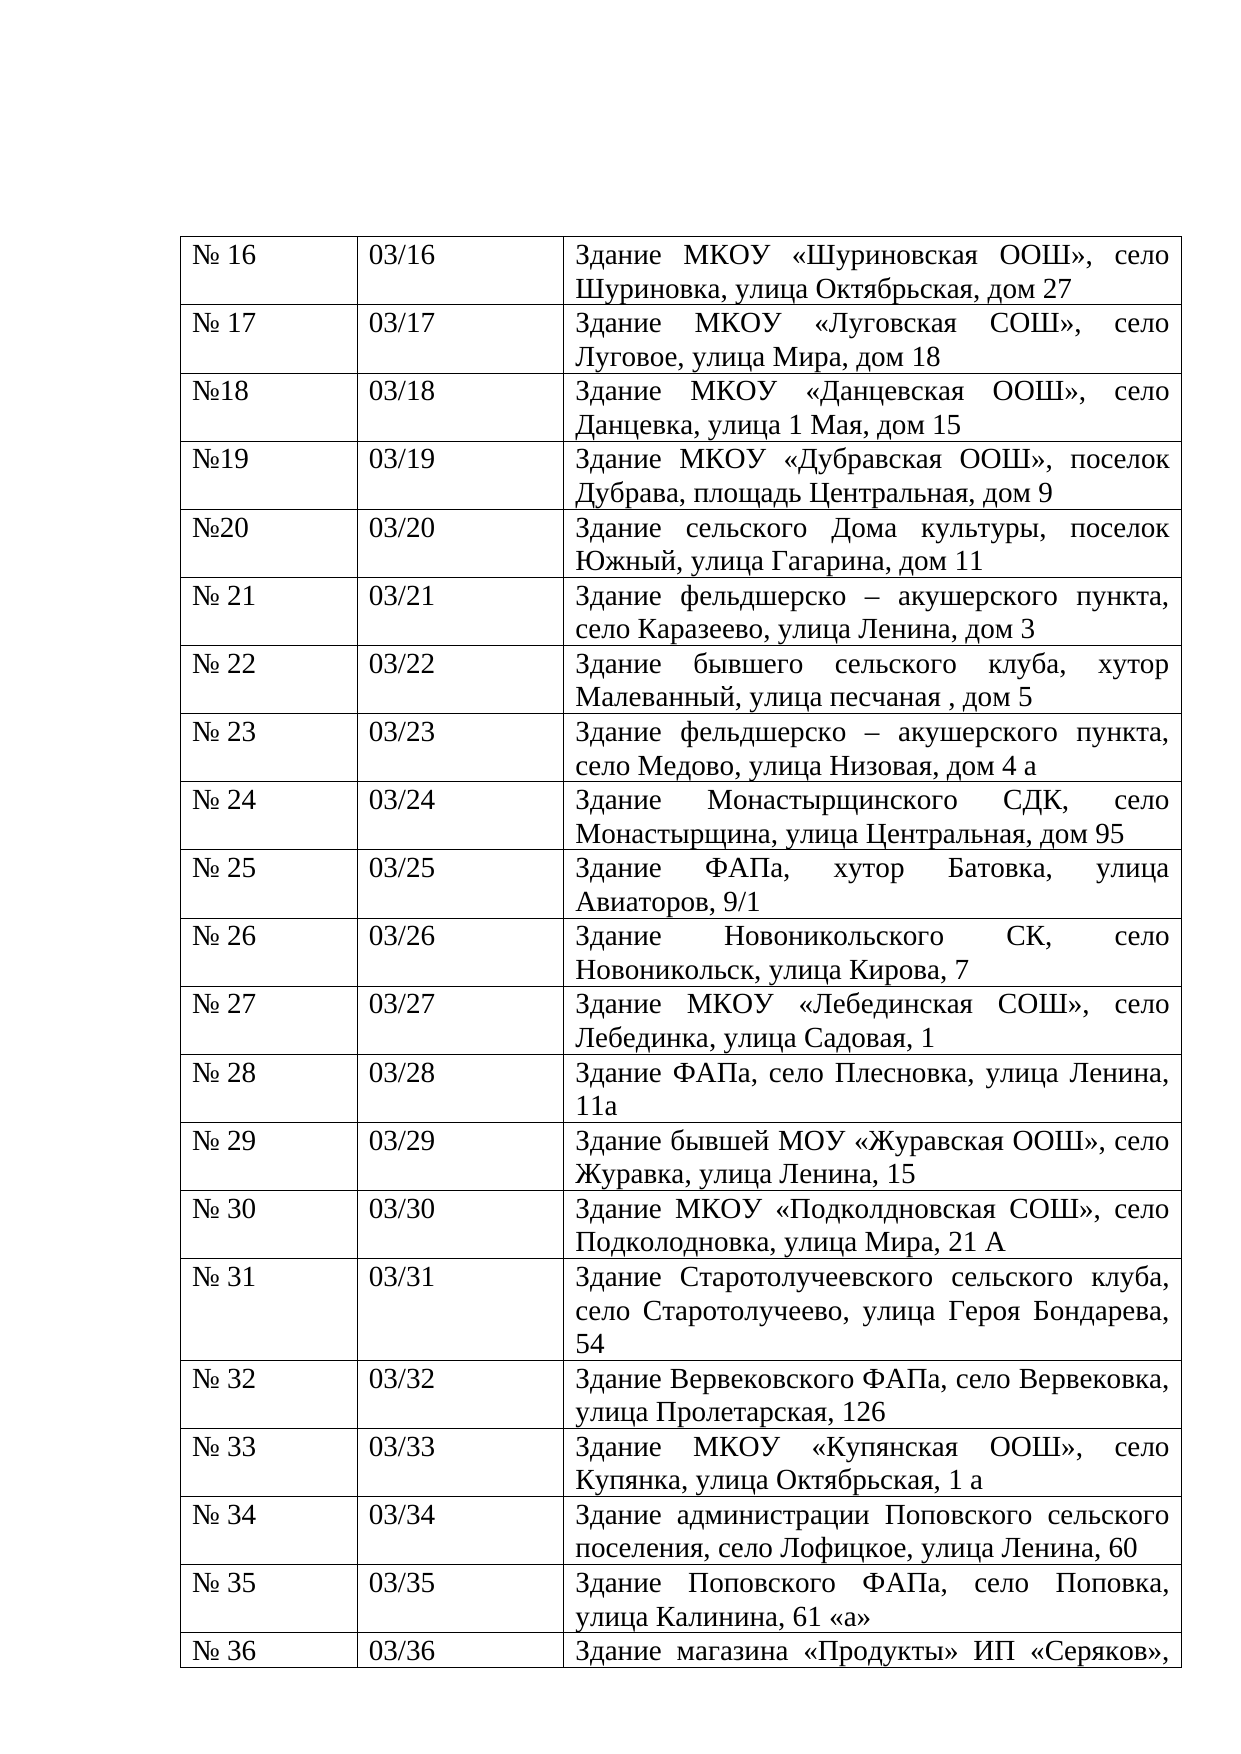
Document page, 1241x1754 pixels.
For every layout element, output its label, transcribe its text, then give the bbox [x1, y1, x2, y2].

table_cell 03/32 [358, 1361, 563, 1428]
table_cell № 34 [181, 1497, 357, 1564]
table_cell №20 [181, 510, 357, 577]
table_cell 03/19 [358, 442, 563, 509]
table_cell 03/29 [358, 1123, 563, 1190]
table_cell 03/23 [358, 714, 563, 781]
table_cell 03/18 [358, 374, 563, 441]
table_cell № 16 [181, 237, 357, 304]
table_cell Здание Старотолучеевского сельского клуба, село Старотолучеево, улица Героя Бондарева, 54 [564, 1259, 1181, 1360]
table_cell 03/26 [358, 919, 563, 986]
table_cell Здание МКОУ «Купянская ООШ», село Купянка, улица Октябрьская, 1 а [564, 1429, 1181, 1496]
table_cell Здание МКОУ «Подколдновская СОШ», село Подколодновка, улица Мира, 21 А [564, 1191, 1181, 1258]
table_cell 03/25 [358, 850, 563, 917]
table_cell №18 [181, 374, 357, 441]
table_cell №19 [181, 442, 357, 509]
table_cell № 30 [181, 1191, 357, 1258]
table_cell Здание ФАПа, село Плесновка, улица Ленина, 11а [564, 1055, 1181, 1122]
table_cell 03/17 [358, 305, 563, 372]
table_cell 03/16 [358, 237, 563, 304]
table_cell № 33 [181, 1429, 357, 1496]
table_cell 03/30 [358, 1191, 563, 1258]
table_cell 03/21 [358, 578, 563, 645]
table_cell 03/33 [358, 1429, 563, 1496]
table_cell № 35 [181, 1565, 357, 1632]
table_cell 03/28 [358, 1055, 563, 1122]
table_cell 03/27 [358, 987, 563, 1054]
table_cell № 32 [181, 1361, 357, 1428]
table_cell № 24 [181, 782, 357, 849]
table_cell № 22 [181, 646, 357, 713]
table_cell № 17 [181, 305, 357, 372]
table_cell Здание фельдшерско – акушерского пункта, село Каразеево, улица Ленина, дом 3 [564, 578, 1181, 645]
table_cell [564, 1633, 1181, 1667]
table_cell Здание администрации Поповского сельского поселения, село Лофицкое, улица Ленина, 60 [564, 1497, 1181, 1564]
table_cell Здание Вервековского ФАПа, село Вервековка, улица Пролетарская, 126 [564, 1361, 1181, 1428]
table_cell Здание МКОУ «Дубравская ООШ», поселок Дубрава, площадь Центральная, дом 9 [564, 442, 1181, 509]
table_cell № 27 [181, 987, 357, 1054]
table_cell № 28 [181, 1055, 357, 1122]
table_cell № 26 [181, 919, 357, 986]
table_cell Здание сельского Дома культуры, поселок Южный, улица Гагарина, дом 11 [564, 510, 1181, 577]
table_cell 03/34 [358, 1497, 563, 1564]
table_cell Здание МКОУ «Луговская СОШ», село Луговое, улица Мира, дом 18 [564, 305, 1181, 372]
table_cell 03/36 [358, 1633, 563, 1667]
table_cell Здание бывшего сельского клуба, хутор Малеванный, улица песчаная , дом 5 [564, 646, 1181, 713]
table_cell Здание Поповского ФАПа, село Поповка, улица Калинина, 61 «а» [564, 1565, 1181, 1632]
table_cell № 25 [181, 850, 357, 917]
table_cell Здание Новоникольского СК, село Новоникольск, улица Кирова, 7 [564, 919, 1181, 986]
table_cell Здание бывшей МОУ «Журавская ООШ», село Журавка, улица Ленина, 15 [564, 1123, 1181, 1190]
table_cell Здание МКОУ «Шуриновская ООШ», село Шуриновка, улица Октябрьская, дом 27 [564, 237, 1181, 304]
table_cell Здание фельдшерско – акушерского пункта, село Медово, улица Низовая, дом 4 а [564, 714, 1181, 781]
table_cell № 21 [181, 578, 357, 645]
table_cell № 23 [181, 714, 357, 781]
table_cell 03/31 [358, 1259, 563, 1360]
table_cell 03/35 [358, 1565, 563, 1632]
table_cell № 31 [181, 1259, 357, 1360]
table_cell Здание Монастырщинского СДК, село Монастырщина, улица Центральная, дом 95 [564, 782, 1181, 849]
table_cell Здание ФАПа, хутор Батовка, улица Авиаторов, 9/1 [564, 850, 1181, 917]
table_cell № 29 [181, 1123, 357, 1190]
table_cell № 36 [181, 1633, 357, 1667]
table_cell Здание МКОУ «Данцевская ООШ», село Данцевка, улица 1 Мая, дом 15 [564, 374, 1181, 441]
table_cell Здание МКОУ «Лебединская СОШ», село Лебединка, улица Садовая, 1 [564, 987, 1181, 1054]
table_cell 03/22 [358, 646, 563, 713]
table_cell 03/24 [358, 782, 563, 849]
table_cell 03/20 [358, 510, 563, 577]
